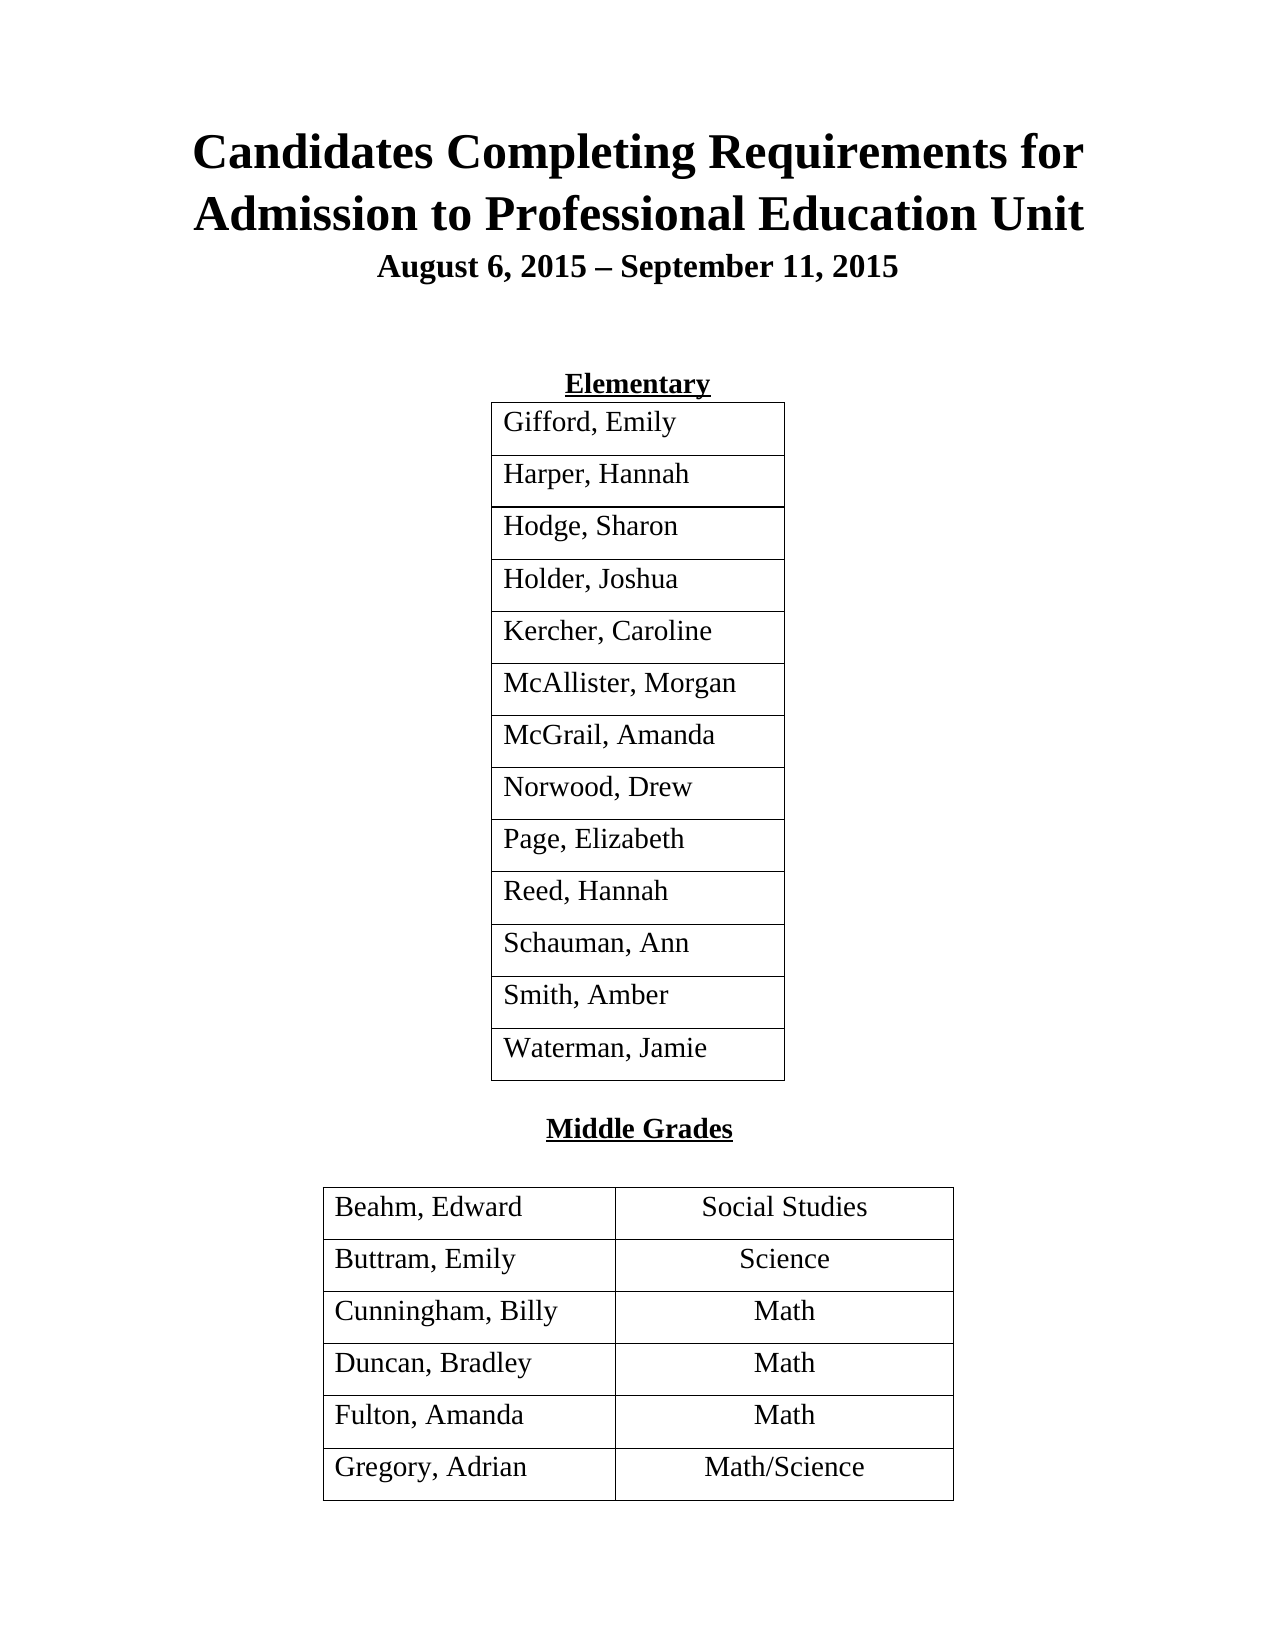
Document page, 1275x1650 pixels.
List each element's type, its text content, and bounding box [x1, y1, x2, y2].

table_header Beahm, Edward [324, 1188, 615, 1239]
table_cell Math [616, 1344, 953, 1395]
table_cell Page, Elizabeth [492, 820, 784, 871]
table_cell Gregory, Adrian [324, 1449, 615, 1499]
table_cell Fulton, Amanda [324, 1396, 615, 1448]
table_cell Smith, Amber [492, 977, 784, 1028]
text Candidates Completing Requirements for [120, 122, 1085, 179]
table_cell Schauman, Ann [492, 925, 784, 976]
text Middle Grades [120, 1111, 733, 1144]
table_cell Reed, Hannah [492, 872, 784, 923]
table_cell Norwood, Drew [492, 768, 784, 819]
table_cell Kercher, Caroline [492, 612, 784, 663]
table_header Social Studies [616, 1188, 953, 1239]
table_cell Waterman, Jamie [492, 1029, 784, 1080]
table_cell McAllister, Morgan [492, 664, 784, 715]
table_cell Hodge, Sharon [492, 508, 784, 559]
table_header Gifford, Emily [492, 403, 784, 454]
table_cell Math [616, 1292, 953, 1343]
text Admission to Professional Education Unit [120, 184, 1085, 241]
table_cell Math [616, 1396, 953, 1448]
text Elementary [120, 366, 1155, 399]
text August 6, 2015 – September 11, 2015 [377, 246, 1155, 284]
table_cell Harper, Hannah [492, 456, 784, 506]
table_cell Buttram, Emily [324, 1240, 615, 1291]
table_cell McGrail, Amanda [492, 716, 784, 767]
table_cell Cunningham, Billy [324, 1292, 615, 1343]
table_cell Duncan, Bradley [324, 1344, 615, 1395]
table_cell Holder, Joshua [492, 560, 784, 611]
table_cell Math/Science [616, 1449, 953, 1499]
table_cell Science [616, 1240, 953, 1291]
